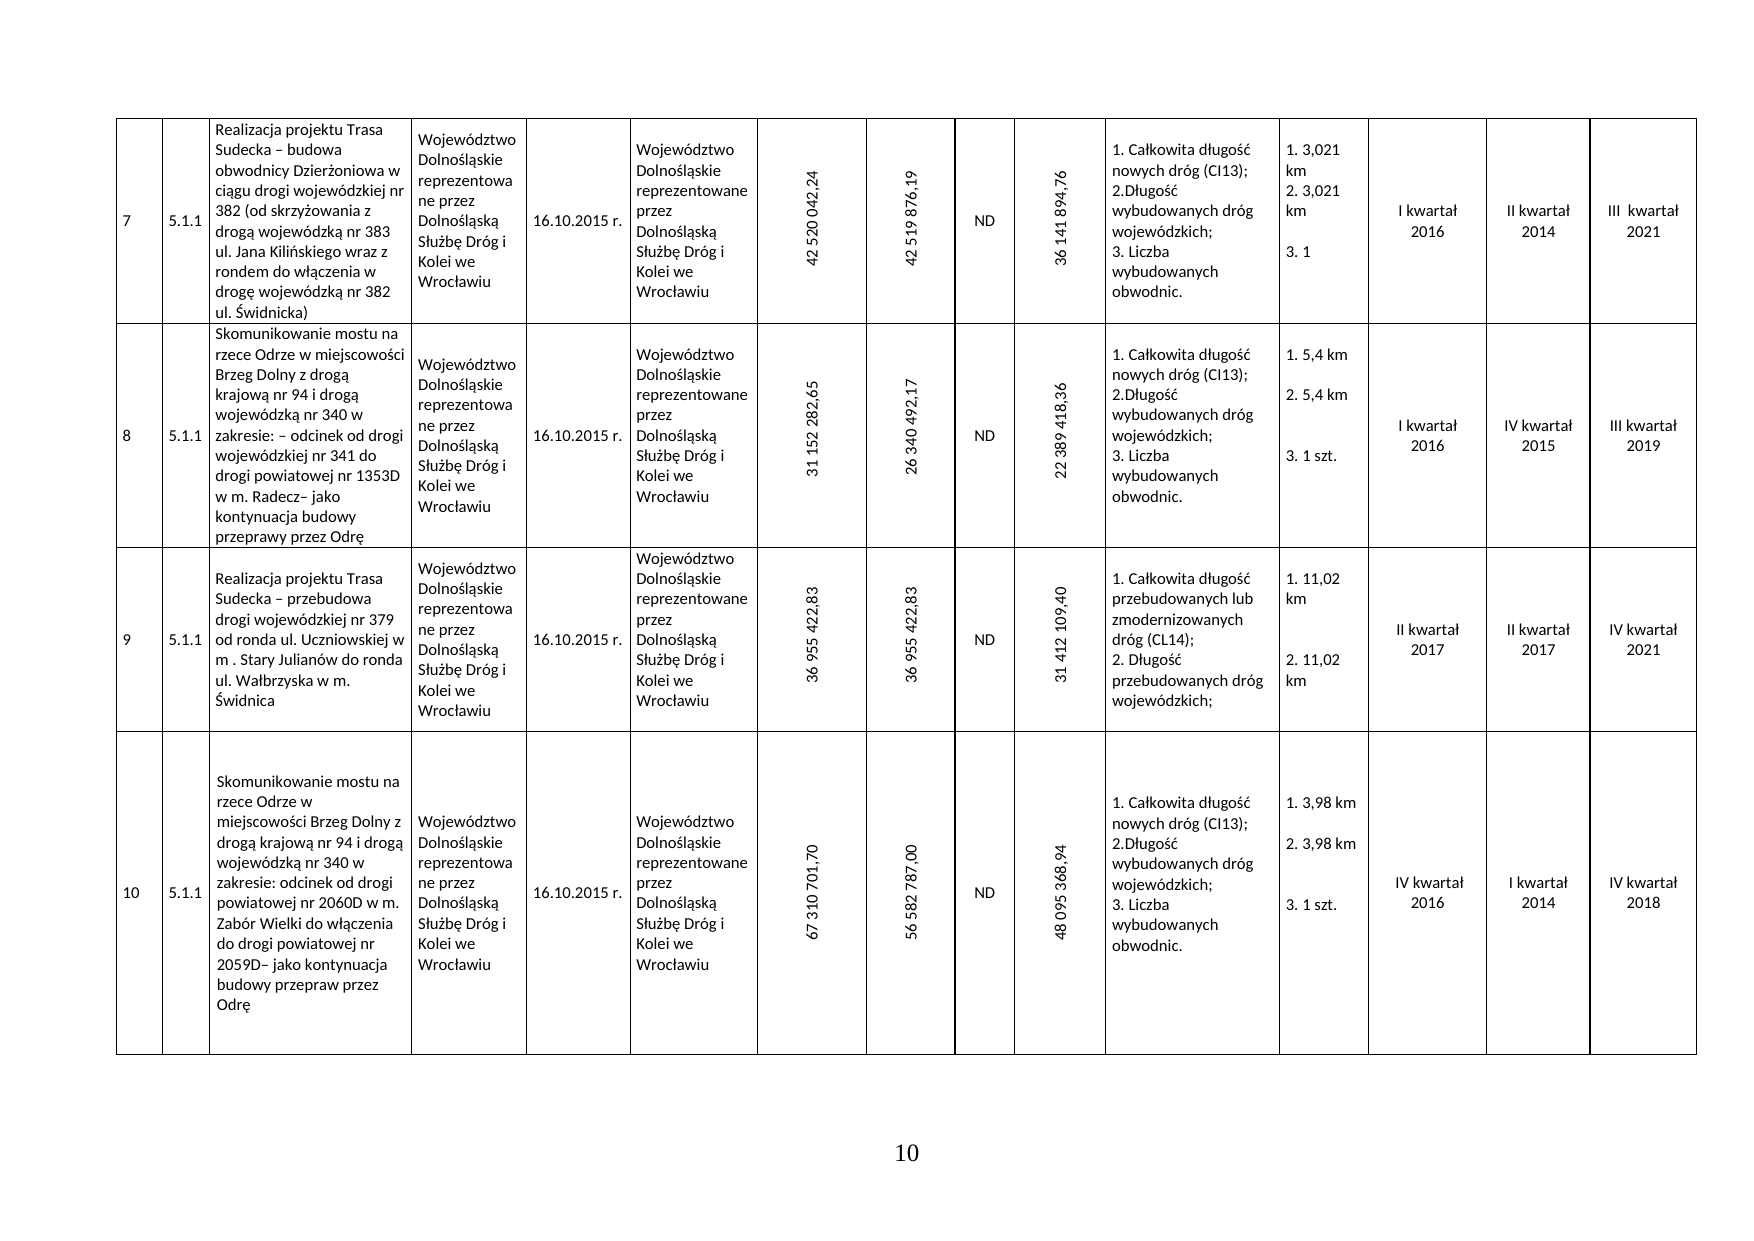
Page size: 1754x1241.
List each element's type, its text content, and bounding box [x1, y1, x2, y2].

table_cell 42 519 876,19 [867, 119, 954, 322]
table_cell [631, 732, 757, 1054]
table_cell 16.10.2015 r. [527, 324, 630, 547]
table_cell 1. 5,4 km 2. 5,4 km 3. 1 szt. [1280, 324, 1368, 547]
table_cell I kwartał 2016 [1369, 119, 1486, 322]
table_cell 5.1.1 [163, 732, 209, 1054]
table_cell 9 [117, 548, 162, 731]
table_cell I kwartał 2016 [1369, 324, 1486, 547]
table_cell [631, 119, 757, 322]
table_cell 1. Całkowita długość nowych dróg (CI13); 2.Długość wybudowanych dróg wojewódzkich; 3. Liczba wybudowanych obwodnic. [1106, 119, 1279, 322]
table_cell 42 520 042,24 [758, 119, 866, 322]
table_cell 16.10.2015 r. [527, 548, 630, 731]
table_cell 1. 3,021 km 2. 3,021 km 3. 1 [1280, 119, 1368, 322]
table_cell IV kwartał 2016 [1369, 732, 1486, 1054]
table_cell IV kwartał 2015 [1487, 324, 1589, 547]
table_cell 56 582 787,00 [867, 732, 954, 1054]
table_cell 5.1.1 [163, 324, 209, 547]
table_cell 67 310 701,70 [758, 732, 866, 1054]
table_cell 16.10.2015 r. [527, 119, 630, 322]
table_cell IV kwartał 2021 [1591, 548, 1696, 731]
table_cell Realizacja projektu Trasa Sudecka – przebudowa drogi wojewódzkiej nr 379 od ronda ul. Uczniowskiej w m . Stary Julianów do ronda ul. Wałbrzyska w m. Świdnica [210, 548, 411, 731]
table_cell 1. Całkowita długość nowych dróg (CI13); 2.Długość wybudowanych dróg wojewódzkich; 3. Liczba wybudowanych obwodnic. [1106, 732, 1279, 1054]
table_cell II kwartał 2017 [1369, 548, 1486, 731]
table_cell 31 412 109,40 [1015, 548, 1105, 731]
table_cell Województwo Dolnośląskie reprezentowane przez Dolnośląską Służbę Dróg i Kolei we Wrocławiu [412, 324, 526, 547]
table_cell III kwartał 2021 [1591, 119, 1696, 322]
table_cell 36 955 422,83 [758, 548, 866, 731]
table_cell 8 [117, 324, 162, 547]
table_cell 7 [117, 119, 162, 322]
table_cell ND [956, 548, 1014, 731]
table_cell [412, 732, 526, 1054]
table_cell 36 141 894,76 [1015, 119, 1105, 322]
table_cell II kwartał 2017 [1487, 548, 1589, 731]
table_cell ND [956, 324, 1014, 547]
table_cell II kwartał 2014 [1487, 119, 1589, 322]
table_cell IV kwartał 2018 [1591, 732, 1696, 1054]
table_cell Skomunikowanie mostu na rzece Odrze w miejscowości Brzeg Dolny z drogą krajową nr 94 i drogą wojewódzką nr 340 w zakresie: – odcinek od drogi wojewódzkiej nr 341 do drogi powiatowej nr 1353D w m. Radecz– jako kontynuacja budowy przeprawy przez Odrę [210, 324, 411, 547]
table_cell Skomunikowanie mostu na rzece Odrze w miejscowości Brzeg Dolny z drogą krajową nr 94 i drogą wojewódzką nr 340 w zakresie: odcinek od drogi powiatowej nr 2060D w m. Zabór Wielki do włączenia do drogi powiatowej nr 2059D– jako kontynuacja budowy przepraw przez Odrę [210, 732, 411, 1054]
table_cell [412, 119, 526, 322]
table_cell III kwartał 2019 [1591, 324, 1696, 547]
table_cell I kwartał 2014 [1487, 732, 1589, 1054]
table_cell 16.10.2015 r. [527, 732, 630, 1054]
table_cell 5.1.1 [163, 119, 209, 322]
table_cell 26 340 492,17 [867, 324, 954, 547]
table_cell Województwo Dolnośląskie reprezentowane przez Dolnośląską Służbę Dróg i Kolei we Wrocławiu [631, 324, 757, 547]
table_cell 5.1.1 [163, 548, 209, 731]
table_cell ND [956, 732, 1014, 1054]
table_cell 1. 11,02 km 2. 11,02 km [1280, 548, 1368, 731]
table_cell 31 152 282,65 [758, 324, 866, 547]
table_cell 1. Całkowita długość nowych dróg (CI13); 2.Długość wybudowanych dróg wojewódzkich; 3. Liczba wybudowanych obwodnic. [1106, 324, 1279, 547]
table_cell 22 389 418,36 [1015, 324, 1105, 547]
table_cell Województwo Dolnośląskie reprezentowane przez Dolnośląską Służbę Dróg i Kolei we Wrocławiu [631, 548, 757, 731]
table_cell 1. Całkowita długość przebudowanych lub zmodernizowanych dróg (CL14); 2. Długość przebudowanych dróg wojewódzkich; [1106, 548, 1279, 731]
table_cell 36 955 422,83 [867, 548, 954, 731]
table_cell Województwo Dolnośląskie reprezentowane przez Dolnośląską Służbę Dróg i Kolei we Wrocławiu [412, 548, 526, 731]
table_cell 48 095 368,94 [1015, 732, 1105, 1054]
table_cell Realizacja projektu Trasa Sudecka – budowa obwodnicy Dzierżoniowa w ciągu drogi wojewódzkiej nr 382 (od skrzyżowania z drogą wojewódzką nr 383 ul. Jana Kilińskiego wraz z rondem do włączenia w drogę wojewódzką nr 382 ul. Świdnicka) [210, 119, 411, 322]
table_cell 10 [117, 732, 162, 1054]
table_cell 1. 3,98 km 2. 3,98 km 3. 1 szt. [1280, 732, 1368, 1054]
table_cell ND [956, 119, 1014, 322]
